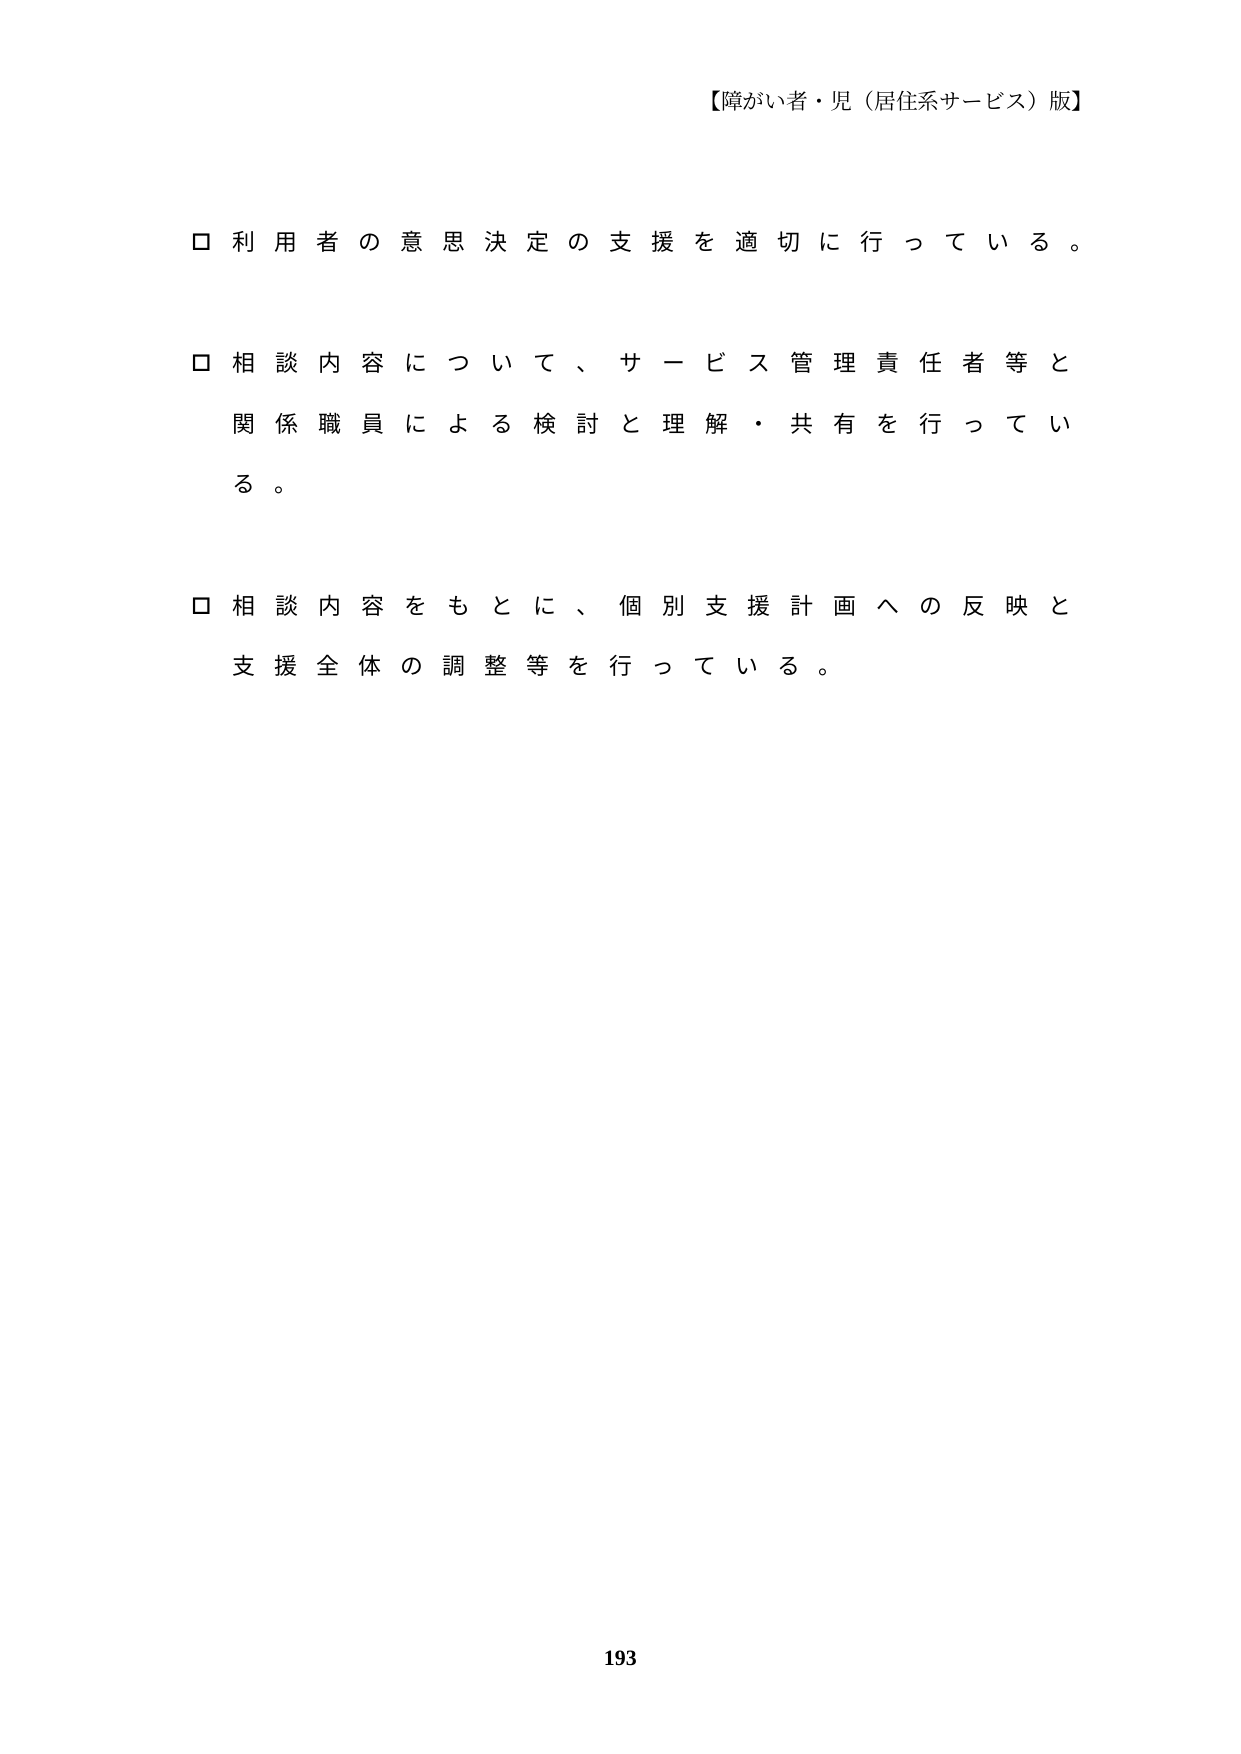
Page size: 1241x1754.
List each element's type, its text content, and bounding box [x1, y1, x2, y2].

list 利用者の意思決定の支援を適切に行っている。 [174, 210, 1091, 271]
list 相談内容について、サービス管理責任者等と関係職員による検討と理解・共有を行っている。 [174, 331, 1091, 513]
list 相談内容をもとに、個別支援計画への反映と支援全体の調整等を行っている。 [174, 574, 1091, 695]
